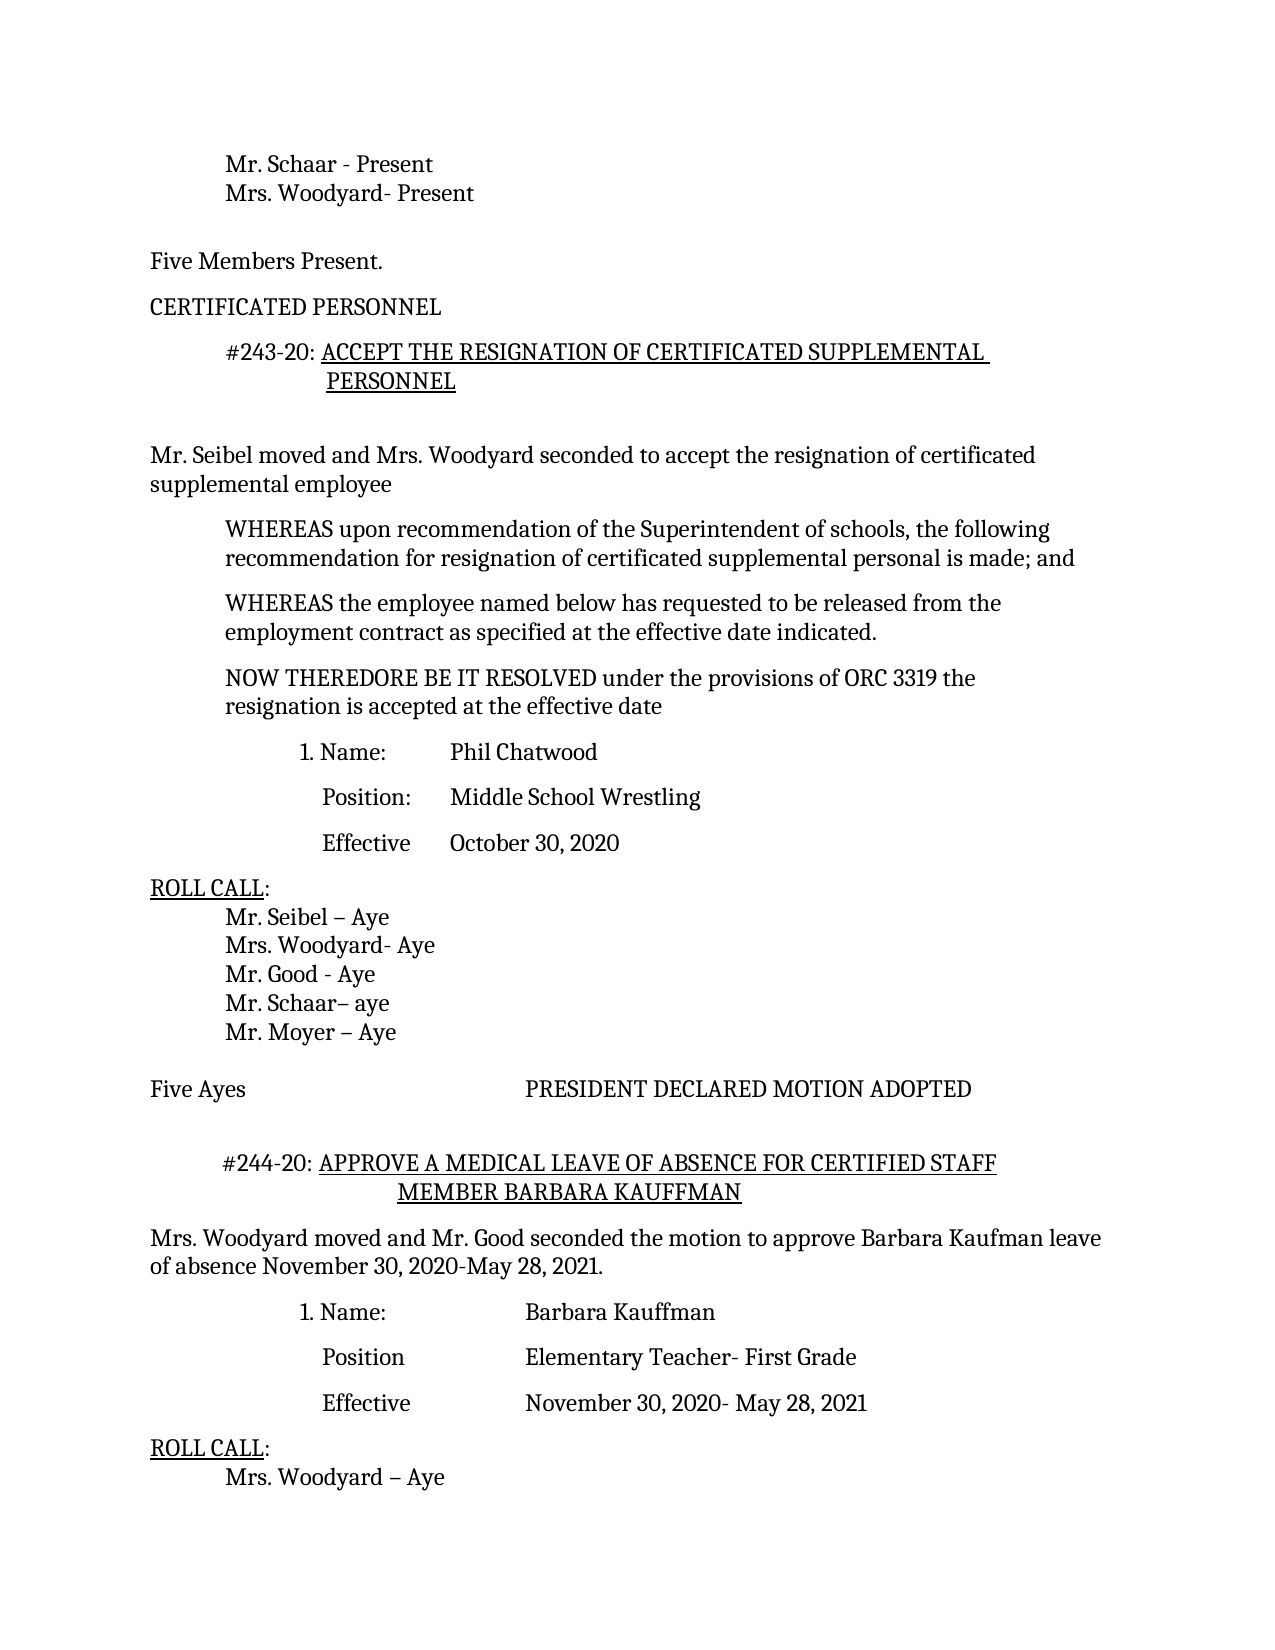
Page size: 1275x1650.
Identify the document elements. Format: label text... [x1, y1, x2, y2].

text Position Elementary Teacher- First Grade [150, 1343, 1125, 1372]
text Mr. Good - Aye [150, 960, 1125, 989]
text Mrs. Woodyard- Aye [150, 931, 1125, 960]
text Mr. Schaar– aye [150, 989, 1125, 1018]
text Position: Middle School Wrestling [150, 783, 1125, 812]
text WHEREAS upon recommendation of the Superintendent of schools, the following recommendation for resignation of certificated supplemental personal is made; and [150, 515, 1125, 573]
text #243-20: ACCEPT THE RESIGNATION OF CERTIFICATED SUPPLEMENTAL [150, 338, 1125, 367]
text Mr. Schaar - Present [150, 150, 1125, 179]
text Mr. Moyer – Aye [150, 1018, 1125, 1046]
text Mr. Seibel – Aye [150, 903, 1125, 931]
text CERTIFICATED PERSONNEL [150, 293, 1125, 321]
text Five Ayes PRESIDENT DECLARED MOTION ADOPTED [150, 1075, 1125, 1104]
text 1. Name: Phil Chatwood [150, 738, 1125, 766]
text Mrs. Woodyard- Present [150, 179, 1125, 207]
text 1. Name: Barbara Kauffman [150, 1298, 1125, 1326]
text Mrs. Woodyard moved and Mr. Good seconded the motion to approve Barbara Kaufman leave of absence November 30, 2020-May 28, 2021. [150, 1223, 1125, 1281]
text NOW THEREDORE BE IT RESOLVED under the provisions of ORC 3319 the resignation is accepted at the effective date [150, 663, 1125, 721]
text #244-20: APPROVE A MEDICAL LEAVE OF ABSENCE FOR CERTIFIED STAFF MEMBER BARBARA KAUFFMAN [150, 1149, 1125, 1207]
text PERSONNEL [150, 367, 1125, 396]
text ROLL CALL: [150, 874, 1125, 903]
text Mrs. Woodyard – Aye [150, 1463, 1125, 1491]
text WHEREAS the employee named below has requested to be released from the employment contract as specified at the effective date indicated. [150, 589, 1125, 647]
text Effective October 30, 2020 [150, 828, 1125, 857]
text ROLL CALL: [150, 1434, 1125, 1463]
text Effective November 30, 2020- May 28, 2021 [150, 1388, 1125, 1417]
text Mr. Seibel moved and Mrs. Woodyard seconded to accept the resignation of certificated supplemental employee [150, 441, 1125, 498]
text Five Members Present. [150, 247, 1125, 276]
